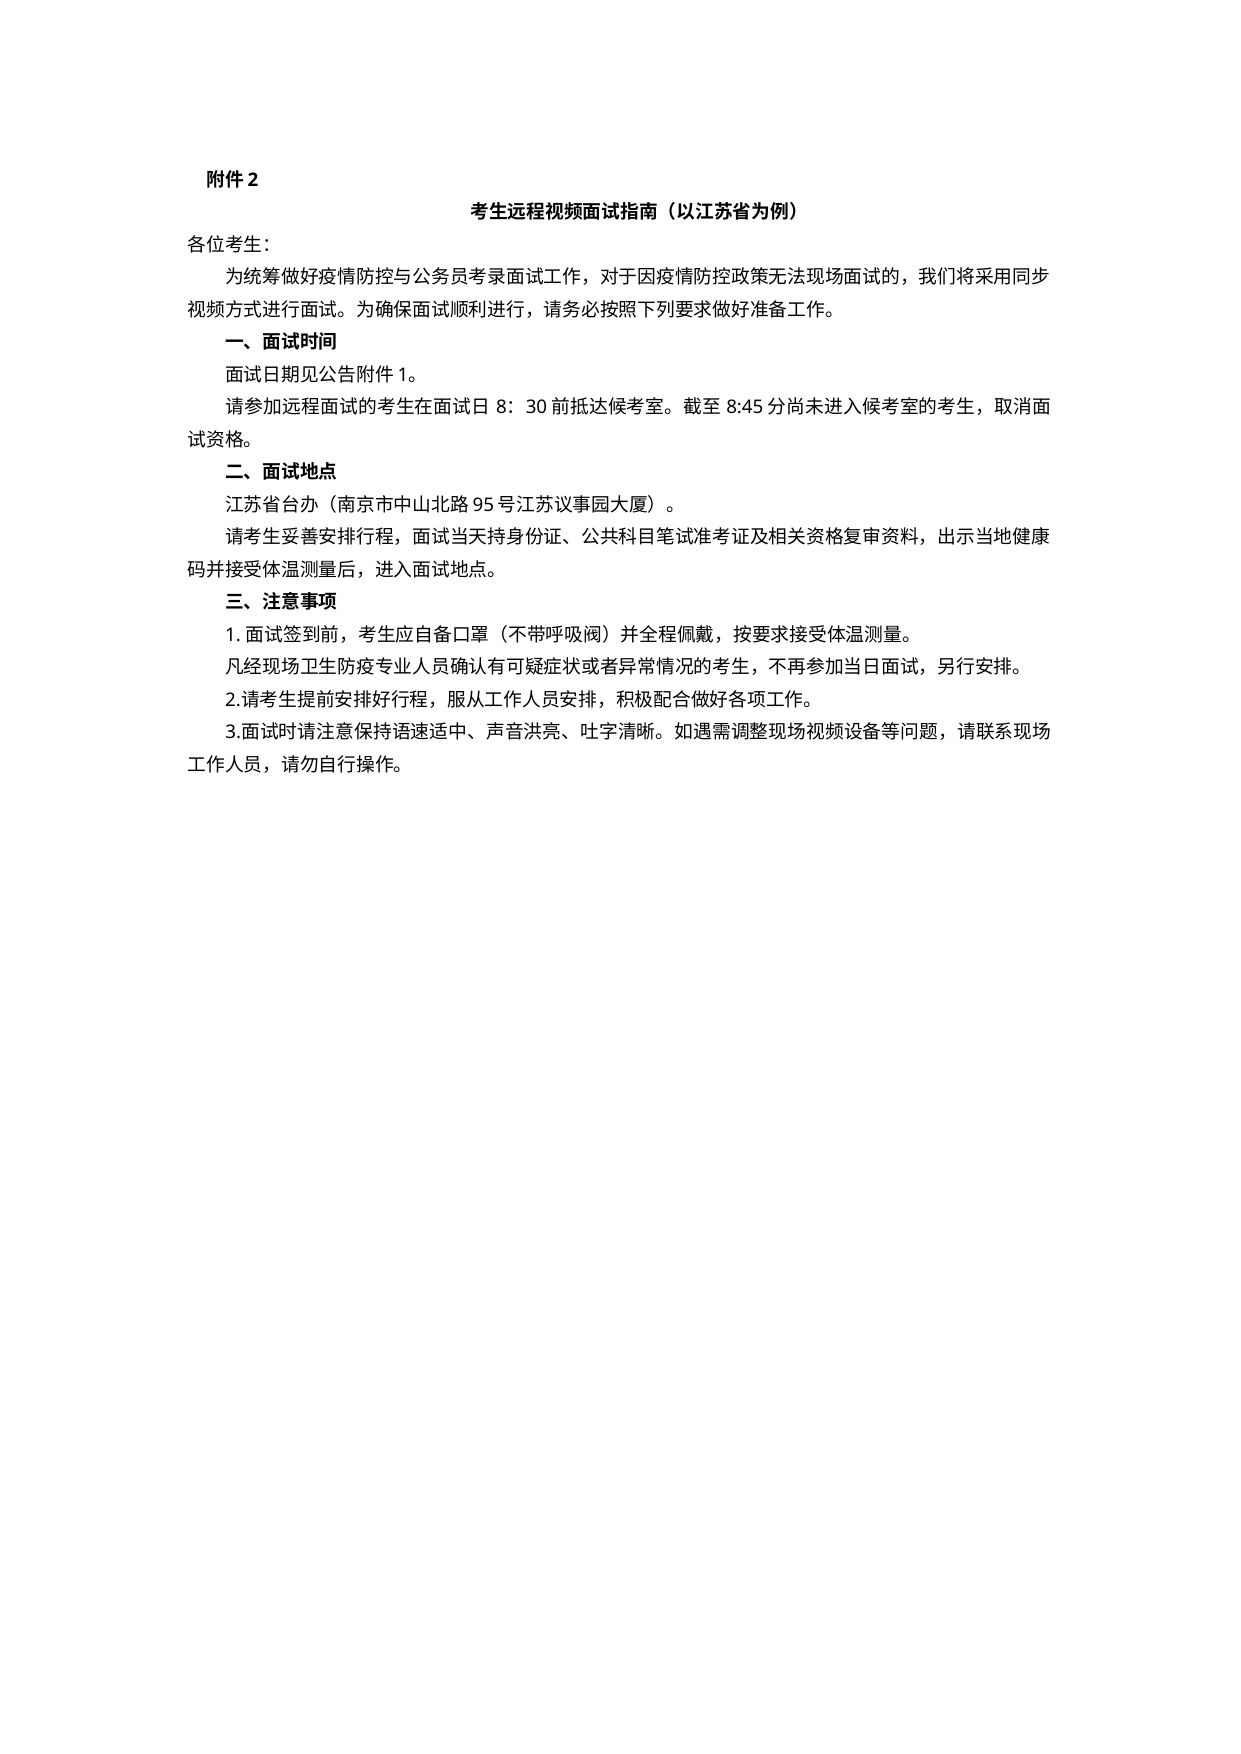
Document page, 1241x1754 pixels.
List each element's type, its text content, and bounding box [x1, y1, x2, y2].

text 请参加远程面试的考生在面试日8：30前抵达候考室。截至8:45分尚未进入候考室的考生，取消面试资格。 [187, 389, 1053, 454]
text 为统筹做好疫情防控与公务员考录面试工作，对于因疫情防控政策无法现场面试的，我们将采用同步视频方式进行面试。为确保面试顺利进行，请务必按照下列要求做好准备工作。 [187, 259, 1053, 324]
text 考生远程视频面试指南（以江苏省为例） [187, 194, 1053, 227]
text 3.面试时请注意保持语速适中、声音洪亮、吐字清晰。如遇需调整现场视频设备等问题，请联系现场工作人员，请勿自行操作。 [187, 714, 1053, 779]
text 面试日期见公告附件1。 [187, 357, 1053, 389]
text 凡经现场卫生防疫专业人员确认有可疑症状或者异常情况的考生，不再参加当日面试，另行安排。 [187, 649, 1053, 682]
text 2.请考生提前安排好行程，服从工作人员安排，积极配合做好各项工作。 [187, 682, 1053, 714]
text 一、面试时间 [187, 324, 1053, 357]
text 请考生妥善安排行程，面试当天持身份证、公共科目笔试准考证及相关资格复审资料，出示当地健康码并接受体温测量后，进入面试地点。 [187, 519, 1053, 584]
text 江苏省台办（南京市中山北路95号江苏议事园大厦）。 [187, 487, 1053, 519]
text 三、注意事项 [187, 584, 1053, 617]
text 1. 面试签到前，考生应自备口罩（不带呼吸阀）并全程佩戴，按要求接受体温测量。 [187, 617, 1053, 649]
text 各位考生： [187, 227, 1053, 259]
text 二、面试地点 [187, 454, 1053, 487]
text 附件2 [187, 162, 1053, 194]
